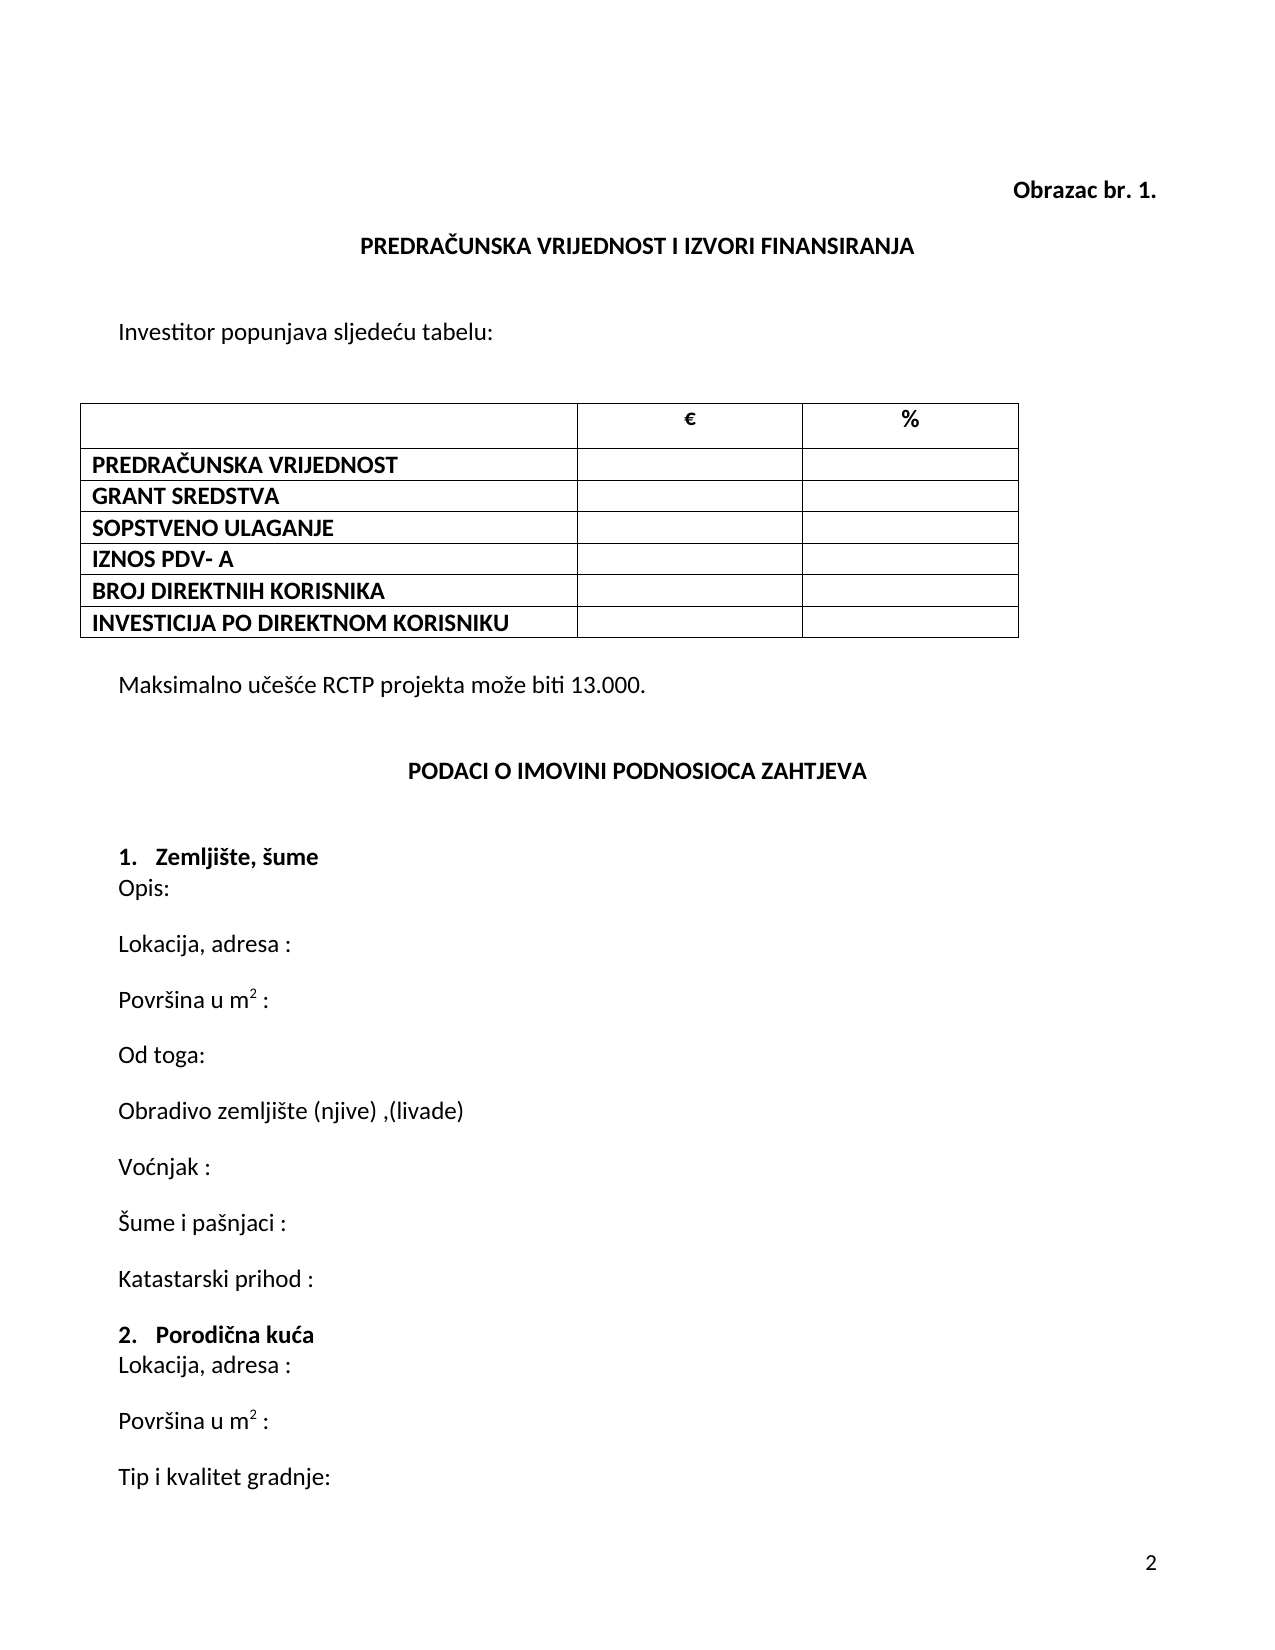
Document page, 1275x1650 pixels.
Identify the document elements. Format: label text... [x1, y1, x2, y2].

text Lokacija, adresa : [118, 1349, 1157, 1380]
table_cell [578, 449, 802, 479]
table_cell GRANT SREDSTVA [81, 481, 577, 511]
text Šume i pašnjaci : [118, 1207, 1157, 1238]
text Investitor popunjava sljedeću tabelu: [118, 316, 1157, 347]
table_cell PREDRAČUNSKA VRIJEDNOST [81, 449, 577, 479]
table_header % [803, 404, 1018, 448]
subtitle PREDRAČUNSKA VRIJEDNOST I IZVORI FINANSIRANJA [118, 230, 1157, 260]
table_cell [578, 481, 802, 511]
table_cell [803, 607, 1018, 637]
text Obradivo zemljište (njive) ,(livade) [118, 1095, 1157, 1126]
text Katastarski prihod : [118, 1263, 1157, 1293]
subtitle PODACI O IMOVINI PODNOSIOCA ZAHTJEVA [118, 755, 1157, 786]
table_cell BROJ DIREKTNIH KORISNIKA [81, 575, 577, 606]
table_cell [803, 575, 1018, 606]
table_cell INVESTICIJA PO DIREKTNOM KORISNIKU [81, 607, 577, 637]
subtitle Maksimalno učešće RCTP projekta može biti 13.000. [118, 669, 1157, 699]
table_cell [578, 512, 802, 543]
table_cell [578, 607, 802, 637]
table_cell [578, 544, 802, 574]
text Površina u m2 : [118, 1405, 1157, 1436]
table_cell [803, 481, 1018, 511]
text Površina u m2 : [118, 984, 1157, 1014]
table_header € [578, 404, 802, 448]
list Porodična kuća [118, 1319, 1157, 1349]
text Obrazac br. 1. [118, 174, 1157, 204]
table_cell IZNOS PDV- A [81, 544, 577, 574]
table_cell [803, 544, 1018, 574]
text Lokacija, adresa : [118, 928, 1157, 958]
list Zemljište, šume [118, 842, 1157, 872]
text Od toga: [118, 1039, 1157, 1070]
text Opis: [118, 872, 1157, 903]
text Tip i kvalitet gradnje: [118, 1461, 1157, 1491]
table_header [81, 404, 577, 448]
text Voćnjak : [118, 1151, 1157, 1182]
table_cell [803, 512, 1018, 543]
table_cell SOPSTVENO ULAGANJE [81, 512, 577, 543]
table_cell [578, 575, 802, 606]
table_cell [803, 449, 1018, 479]
